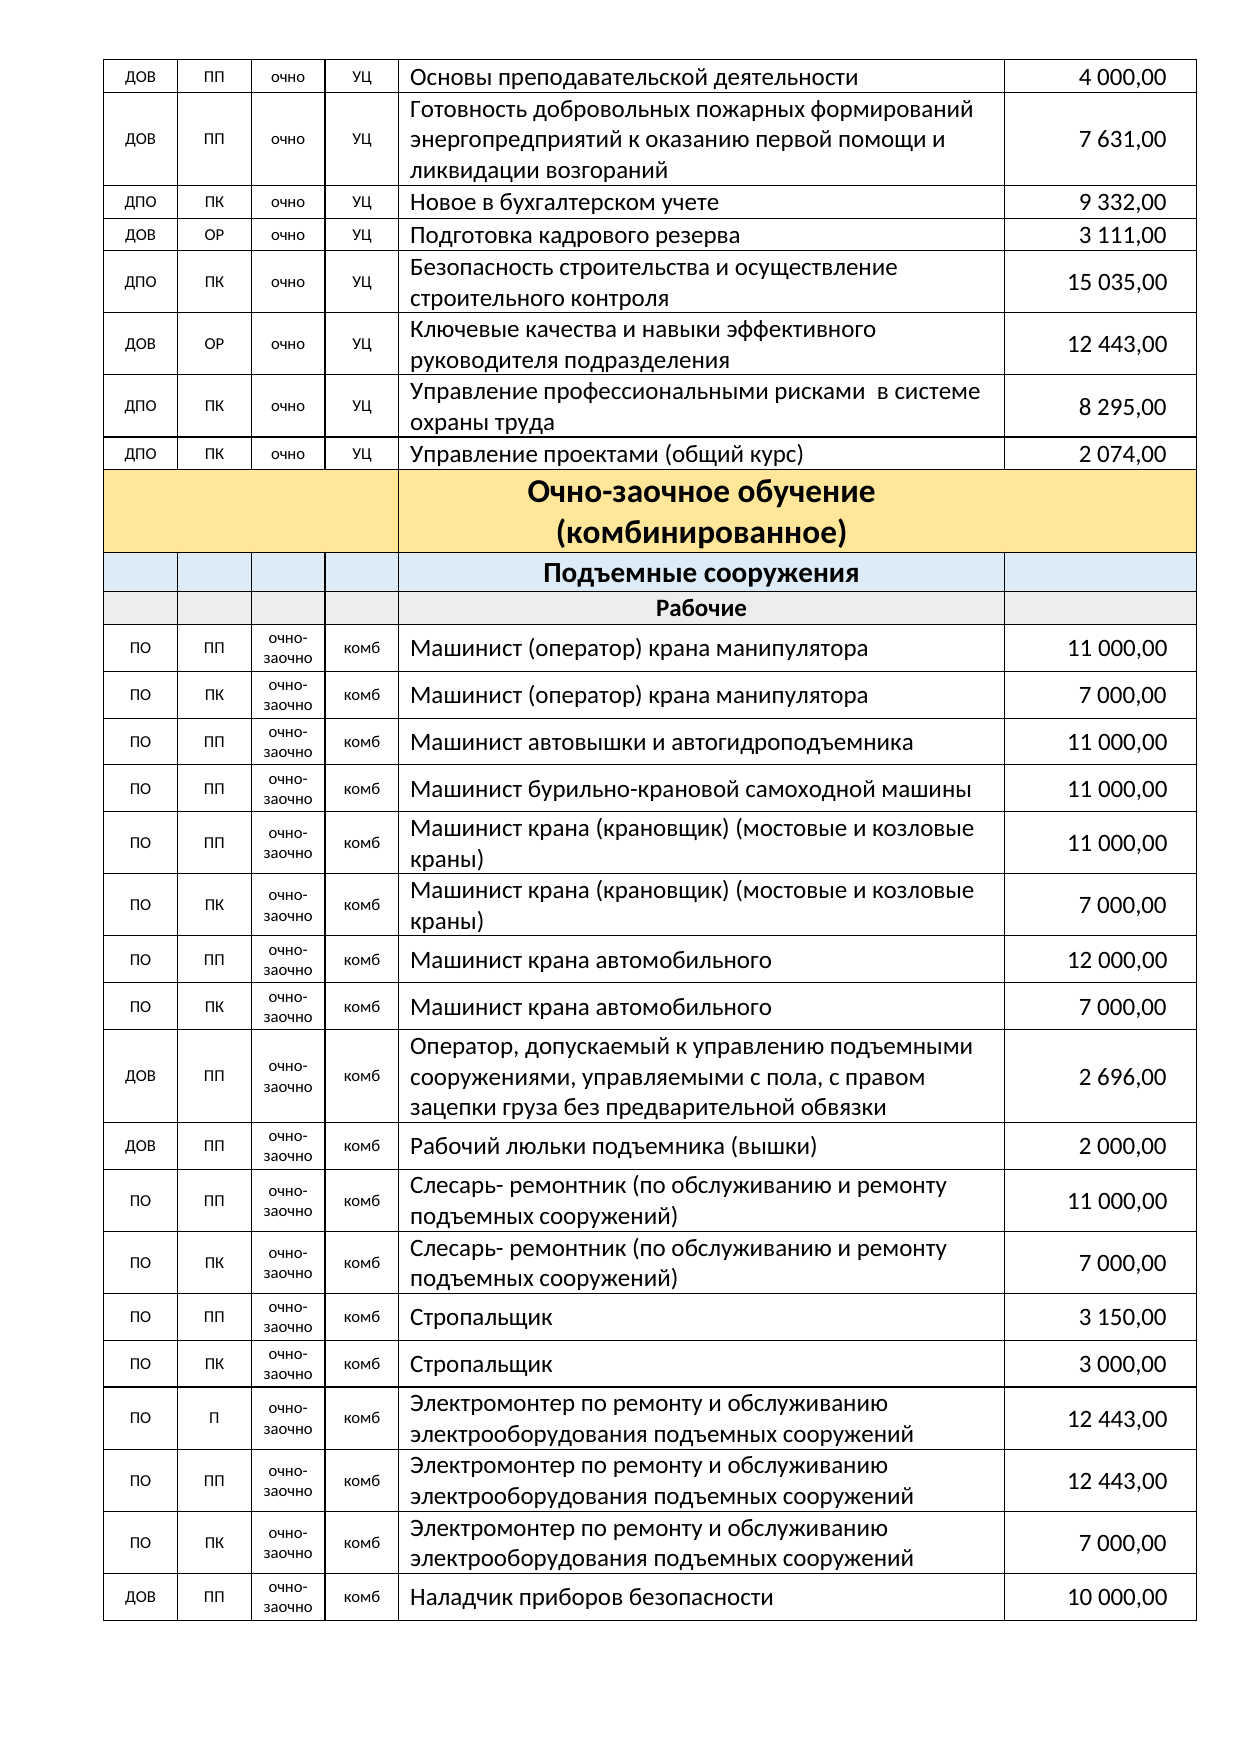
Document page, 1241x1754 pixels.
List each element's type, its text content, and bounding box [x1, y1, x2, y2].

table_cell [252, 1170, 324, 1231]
table_cell Подготовка кадрового резерва [399, 219, 1004, 250]
table_cell [1004, 470, 1196, 552]
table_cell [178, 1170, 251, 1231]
table_cell ДПО [104, 186, 177, 217]
table_cell [104, 470, 177, 552]
table_cell ДОВ [104, 1123, 177, 1168]
table_cell [326, 592, 398, 624]
table_cell очно-заочно [252, 874, 324, 935]
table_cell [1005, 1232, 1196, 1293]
table_cell УЦ [326, 438, 398, 469]
table_cell очно [252, 186, 324, 217]
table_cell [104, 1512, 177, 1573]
table_cell комб [326, 1123, 398, 1168]
table_cell ДОВ [104, 1030, 177, 1122]
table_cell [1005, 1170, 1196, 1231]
table_cell Оператор, допускаемый к управлению подъемными сооружениями, управляемыми с пола, с правом зацепки груза без предварительной обвязки [399, 1030, 1004, 1122]
table_cell УЦ [326, 219, 398, 250]
table_cell Основы преподавательской деятельности [399, 60, 1004, 92]
table_cell Машинист крана автомобильного [399, 983, 1004, 1029]
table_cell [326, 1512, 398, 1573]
table_cell [1005, 592, 1196, 624]
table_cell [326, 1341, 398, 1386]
table_cell 2 074,00 [1005, 438, 1196, 469]
table_cell Машинист (оператор) крана манипулятора [399, 625, 1004, 671]
table_cell ДПО [104, 438, 177, 469]
table_cell ПП [178, 1030, 251, 1122]
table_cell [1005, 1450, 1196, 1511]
table_cell ОР [178, 219, 251, 250]
table_cell Машинист крана автомобильного [399, 936, 1004, 982]
table_cell Управление проектами (общий курс) [399, 438, 1004, 469]
table_cell очно [252, 93, 324, 184]
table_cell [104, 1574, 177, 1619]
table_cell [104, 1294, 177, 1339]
table_cell очно-заочно [252, 1123, 324, 1168]
table_cell ПП [178, 812, 251, 873]
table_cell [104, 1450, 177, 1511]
table_cell [251, 470, 325, 552]
table_cell [325, 470, 398, 552]
table_cell УЦ [326, 375, 398, 436]
table_cell [104, 553, 177, 591]
table_cell ПП [178, 765, 251, 811]
table_cell очно-заочно [252, 672, 324, 717]
table_cell УЦ [326, 313, 398, 374]
table_cell ПП [178, 93, 251, 184]
table_cell Готовность добровольных пожарных формирований энергопредприятий к оказанию первой помощи и ликвидации возгораний [399, 93, 1004, 184]
table_cell очно-заочно [252, 625, 324, 671]
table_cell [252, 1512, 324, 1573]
table_cell очно-заочно [252, 812, 324, 873]
table_cell очно [252, 313, 324, 374]
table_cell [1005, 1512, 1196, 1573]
table_cell Безопасность строительства и осуществление строительного контроля [399, 251, 1004, 312]
table_cell Машинист бурильно-крановой самоходной машины [399, 765, 1004, 811]
table_cell [178, 553, 251, 591]
table_cell комб [326, 672, 398, 717]
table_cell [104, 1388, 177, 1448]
table_cell [252, 592, 324, 624]
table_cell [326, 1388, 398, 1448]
table_cell ПП [178, 625, 251, 671]
table_cell УЦ [326, 93, 398, 184]
table_cell ПО [104, 874, 177, 935]
table_cell ПК [178, 874, 251, 935]
table_cell [177, 470, 251, 552]
table_cell [1005, 553, 1196, 591]
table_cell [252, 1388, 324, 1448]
table_cell комб [326, 874, 398, 935]
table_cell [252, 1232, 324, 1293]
table_cell ПП [178, 719, 251, 764]
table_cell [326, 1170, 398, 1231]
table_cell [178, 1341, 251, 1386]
table_cell очно [252, 438, 324, 469]
table_cell Рабочие [399, 592, 1004, 624]
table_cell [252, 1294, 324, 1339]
table_cell ПК [178, 672, 251, 717]
table_cell ПП [178, 60, 251, 92]
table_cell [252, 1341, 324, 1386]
table_cell очно [252, 219, 324, 250]
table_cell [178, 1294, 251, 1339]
table_cell очно-заочно [252, 936, 324, 982]
table_cell очно [252, 60, 324, 92]
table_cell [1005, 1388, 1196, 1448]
table_cell ПП [178, 936, 251, 982]
table_cell комб [326, 1030, 398, 1122]
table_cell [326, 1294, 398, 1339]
table_cell 11 000,00 [1005, 812, 1196, 873]
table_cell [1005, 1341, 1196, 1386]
table_cell Машинист автовышки и автогидроподъемника [399, 719, 1004, 764]
table_cell [326, 553, 398, 591]
table_cell ПО [104, 625, 177, 671]
table_cell ПО [104, 672, 177, 717]
table_cell Управление профессиональными рисками в системе охраны труда [399, 375, 1004, 436]
table_cell Машинист крана (крановщик) (мостовые и козловые краны) [399, 874, 1004, 935]
table_cell ПК [178, 186, 251, 217]
table_cell ПК [178, 251, 251, 312]
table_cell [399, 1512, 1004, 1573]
table_cell ДПО [104, 251, 177, 312]
table_cell ОР [178, 313, 251, 374]
table_cell 7 631,00 [1005, 93, 1196, 184]
table_cell [252, 553, 324, 591]
table_cell комб [326, 719, 398, 764]
table_cell [178, 592, 251, 624]
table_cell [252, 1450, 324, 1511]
table_cell Ключевые качества и навыки эффективного руководителя подразделения [399, 313, 1004, 374]
table_cell УЦ [326, 186, 398, 217]
table_cell 11 000,00 [1005, 625, 1196, 671]
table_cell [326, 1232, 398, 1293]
table_cell ДОВ [104, 219, 177, 250]
table_cell ДОВ [104, 60, 177, 92]
table_cell ПО [104, 765, 177, 811]
table_cell Рабочий люльки подъемника (вышки) [399, 1123, 1004, 1168]
table_cell 12 443,00 [1005, 313, 1196, 374]
table_cell ПК [178, 983, 251, 1029]
table_cell комб [326, 765, 398, 811]
table_cell 7 000,00 [1005, 672, 1196, 717]
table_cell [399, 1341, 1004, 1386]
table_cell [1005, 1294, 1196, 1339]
table_cell ПО [104, 719, 177, 764]
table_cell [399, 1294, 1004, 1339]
table_cell Подъемные сооружения [399, 553, 1004, 591]
table_cell 4 000,00 [1005, 60, 1196, 92]
table_cell ПО [104, 983, 177, 1029]
table_cell 8 295,00 [1005, 375, 1196, 436]
table_cell 7 000,00 [1005, 983, 1196, 1029]
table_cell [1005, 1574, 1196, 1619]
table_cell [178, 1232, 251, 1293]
table_cell 2 000,00 [1005, 1123, 1196, 1168]
table_cell УЦ [326, 60, 398, 92]
table_cell Очно-заочное обучение (комбинированное) [399, 470, 1004, 552]
table_cell 11 000,00 [1005, 765, 1196, 811]
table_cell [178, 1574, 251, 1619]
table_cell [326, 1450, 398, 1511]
table_cell ДОВ [104, 93, 177, 184]
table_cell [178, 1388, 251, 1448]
table_cell 15 035,00 [1005, 251, 1196, 312]
table_cell 9 332,00 [1005, 186, 1196, 217]
table_cell очно-заочно [252, 983, 324, 1029]
table_cell 2 696,00 [1005, 1030, 1196, 1122]
table_cell ДОВ [104, 313, 177, 374]
table_cell Новое в бухгалтерском учете [399, 186, 1004, 217]
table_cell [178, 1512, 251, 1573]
table_cell ПО [104, 812, 177, 873]
table_cell ПК [178, 375, 251, 436]
table_cell 12 000,00 [1005, 936, 1196, 982]
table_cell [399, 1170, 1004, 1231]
table_cell ПК [178, 438, 251, 469]
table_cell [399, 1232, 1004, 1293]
table_cell очно-заочно [252, 719, 324, 764]
table_cell очно-заочно [252, 1030, 324, 1122]
table_cell Машинист (оператор) крана манипулятора [399, 672, 1004, 717]
table_cell очно [252, 375, 324, 436]
table_cell очно [252, 251, 324, 312]
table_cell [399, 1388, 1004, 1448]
table_cell Машинист крана (крановщик) (мостовые и козловые краны) [399, 812, 1004, 873]
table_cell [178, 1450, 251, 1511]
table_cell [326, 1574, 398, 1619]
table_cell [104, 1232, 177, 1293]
table_cell очно-заочно [252, 765, 324, 811]
table_cell 11 000,00 [1005, 719, 1196, 764]
table_cell комб [326, 812, 398, 873]
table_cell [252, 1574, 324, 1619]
table_cell ДПО [104, 375, 177, 436]
table_cell комб [326, 625, 398, 671]
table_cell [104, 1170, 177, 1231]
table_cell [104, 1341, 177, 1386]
table_cell комб [326, 983, 398, 1029]
table_cell 3 111,00 [1005, 219, 1196, 250]
table_cell 7 000,00 [1005, 874, 1196, 935]
table_cell УЦ [326, 251, 398, 312]
table_cell комб [326, 936, 398, 982]
table_cell ПП [178, 1123, 251, 1168]
table_cell [104, 592, 177, 624]
table_cell ПО [104, 936, 177, 982]
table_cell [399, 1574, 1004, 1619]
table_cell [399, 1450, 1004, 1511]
